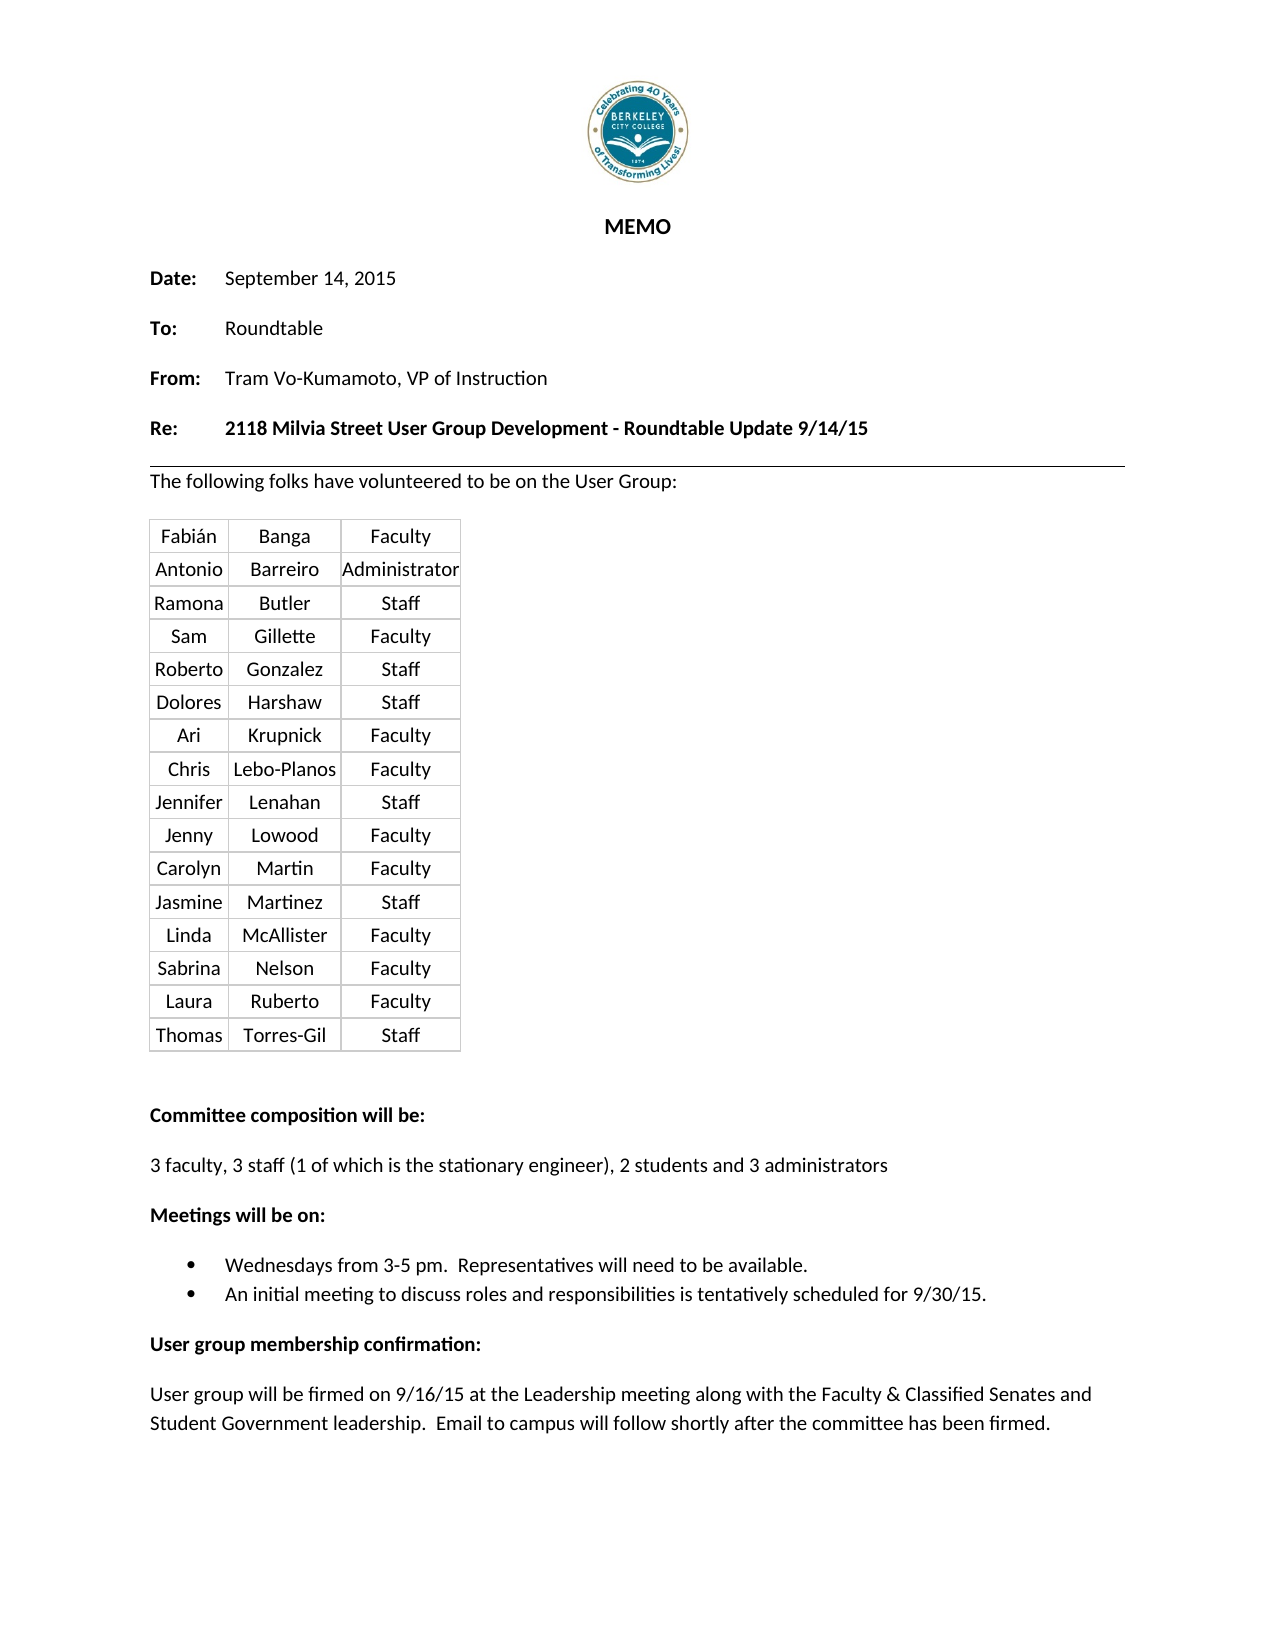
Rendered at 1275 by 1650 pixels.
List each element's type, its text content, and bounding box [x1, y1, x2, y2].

text Date: September 14, 2015 [150, 266, 1125, 291]
table_cell Faculty [342, 620, 460, 652]
table_cell Gillette [229, 620, 340, 652]
table_cell Faculty [342, 720, 460, 751]
table_header Faculty [342, 520, 460, 552]
table_cell Linda [150, 919, 228, 951]
table_cell Faculty [342, 853, 460, 884]
table_cell Barreiro [229, 553, 340, 585]
table_cell Lenahan [229, 786, 340, 818]
table_cell Staff [342, 786, 460, 818]
table_cell Harshaw [229, 686, 340, 718]
table_cell Lowood [229, 819, 340, 851]
table_cell Faculty [342, 753, 460, 784]
table_cell Jenny [150, 819, 228, 851]
table_cell Dolores [150, 686, 228, 718]
text From: Tram Vo-Kumamoto, VP of Instruction [150, 366, 1125, 391]
text Meetings will be on: [150, 1202, 1125, 1227]
table_cell McAllister [229, 919, 340, 951]
table_cell Krupnick [229, 720, 340, 751]
text User group membership confirmation: [150, 1331, 1125, 1356]
table_cell Ari [150, 720, 228, 751]
text The following folks have volunteered to be on the User Group: [150, 467, 1125, 494]
table_cell Roberto [150, 653, 228, 685]
table_cell Carolyn [150, 853, 228, 884]
table_cell Jennifer [150, 786, 228, 818]
text 3 faculty, 3 staff (1 of which is the stationary engineer), 2 students and 3 administrators [150, 1152, 1125, 1177]
table_cell Chris [150, 753, 228, 784]
table_cell Jasmine [150, 886, 228, 917]
table_cell Lebo-Planos [229, 753, 340, 784]
text User group will be firmed on 9/16/15 at the Leadership meeting along with the Faculty & Classified Senates and Student Government leadership. Email to campus will follow shortly after the committee has been firmed. [150, 1381, 1125, 1436]
table_cell Ramona [150, 587, 228, 618]
table_cell Faculty [342, 986, 460, 1017]
table_cell Sam [150, 620, 228, 652]
table_cell Martin [229, 853, 340, 884]
table_cell Antonio [150, 553, 228, 585]
text MEMO [150, 212, 1125, 241]
table_cell Staff [342, 886, 460, 917]
table_cell Gonzalez [229, 653, 340, 685]
table_cell Staff [342, 1019, 460, 1050]
table_cell Thomas [150, 1019, 228, 1050]
table_cell Faculty [342, 952, 460, 984]
table_cell Staff [342, 587, 460, 618]
table_cell Torres-Gil [229, 1019, 340, 1050]
table_cell Laura [150, 986, 228, 1017]
list Wednesdays from 3-5 pm. Representatives will need to be available. [187, 1252, 1125, 1277]
table_cell Faculty [342, 919, 460, 951]
text Committee composition will be: [150, 1102, 1125, 1127]
table_cell Nelson [229, 952, 340, 984]
table_cell Faculty [342, 819, 460, 851]
table_cell Sabrina [150, 952, 228, 984]
table_cell Staff [342, 686, 460, 718]
table_cell Martinez [229, 886, 340, 917]
table_cell Butler [229, 587, 340, 618]
table_cell Staff [342, 653, 460, 685]
table_cell Ruberto [229, 986, 340, 1017]
text Re: 2118 Milvia Street User Group Development - Roundtable Update 9/14/15 [150, 416, 1125, 441]
text To: Roundtable [150, 316, 1125, 341]
table_header Fabián [150, 520, 228, 552]
picture [581, 75, 694, 188]
list An initial meeting to discuss roles and responsibilities is tentatively scheduled for 9/30/15. [187, 1281, 1125, 1306]
table_header Banga [229, 520, 340, 552]
table_cell Administrator [342, 553, 460, 585]
